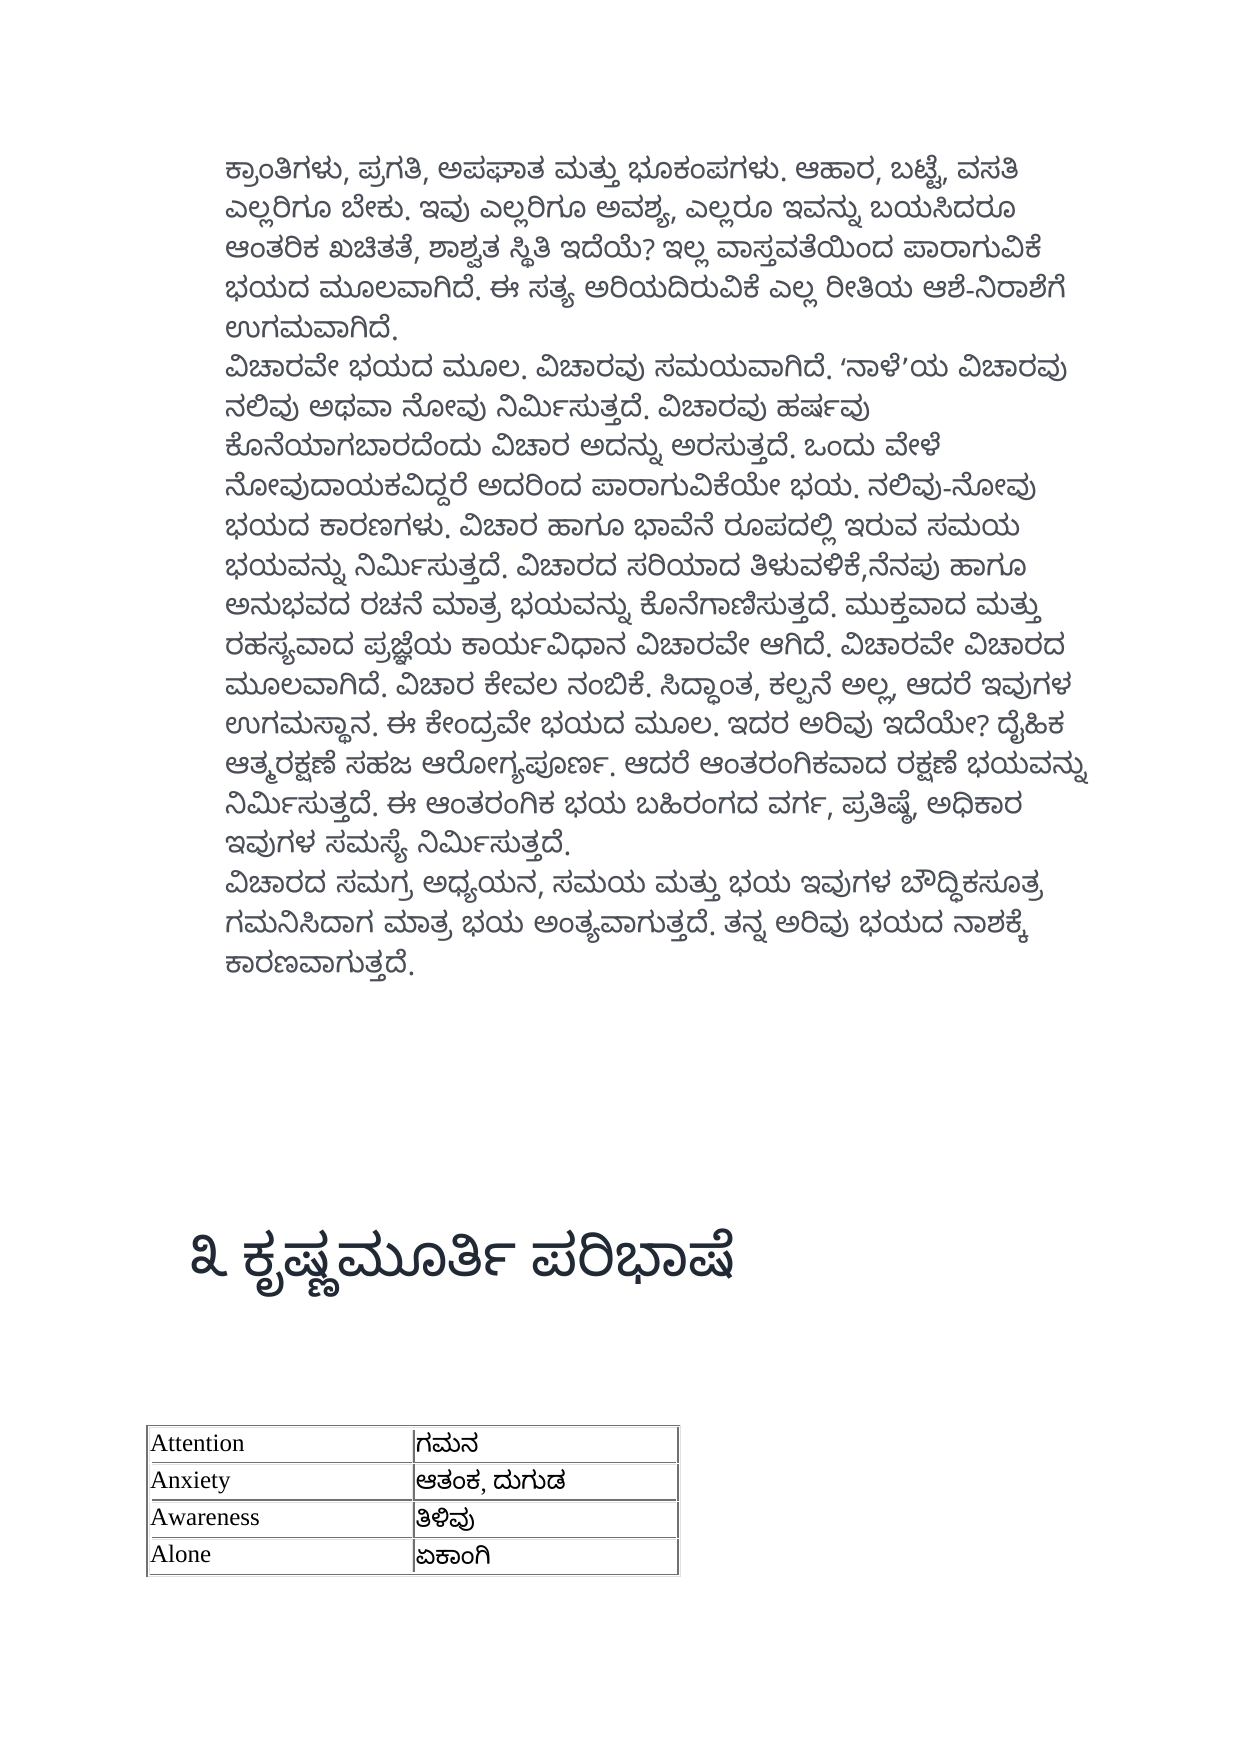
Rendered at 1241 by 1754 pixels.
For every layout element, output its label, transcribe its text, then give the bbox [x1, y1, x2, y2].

table_cell ತಿಳಿವು [415, 1499, 678, 1536]
table_cell Anxiety [148, 1462, 413, 1499]
table_cell ಆತಂಕ, ದುಗುಡ [413, 1462, 679, 1499]
list ವಿಚಾರದ ಸಮಗ್ರ ಅಧ್ಯಯನ, ಸಮಯ ಮತ್ತು ಭಯ ಇವುಗಳ ಬೌದ್ಧಿಕಸೂತ್ರ ಗಮನಿಸಿದಾಗ ಮಾತ್ರ ಭಯ ಅಂತ್ಯವಾಗುತ್ತದೆ. ತನ್ನ ಅರಿವು ಭಯದ ನಾಶಕ್ಕೆ ಕಾರಣವಾಗುತ್ತದೆ. [225, 864, 1090, 983]
text ೩ ಕೃಷ್ಣಮೂರ್ತಿ ಪರಿಭಾಷೆ [187, 1218, 1090, 1298]
table_cell Awareness [150, 1499, 412, 1536]
table_cell ಏಕಾಂಗಿ [413, 1536, 678, 1574]
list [225, 150, 1090, 348]
list ವಿಚಾರವೇ ಭಯದ ಮೂಲ. ವಿಚಾರವು ಸಮಯವಾಗಿದೆ. ‘ನಾಳೆ’ಯ ವಿಚಾರವು ನಲಿವು ಅಥವಾ ನೋವು ನಿರ್ಮಿಸುತ್ತದೆ. ವಿಚಾರವು ಹರ್ಷವು ಕೊನೆಯಾಗಬಾರದೆಂದು ವಿಚಾರ ಅದನ್ನು ಅರಸುತ್ತದೆ. ಒಂದು ವೇಳೆ ನೋವುದಾಯಕವಿದ್ದರೆ ಅದರಿಂದ ಪಾರಾಗುವಿಕೆಯೇ ಭಯ. ನಲಿವು-ನೋವು ಭಯದ ಕಾರಣಗಳು. ವಿಚಾರ ಹಾಗೂ ಭಾವೆನೆ ರೂಪದಲ್ಲಿ ಇರುವ ಸಮಯ ಭಯವನ್ನು ನಿರ್ಮಿಸುತ್ತದೆ. ವಿಚಾರದ ಸರಿಯಾದ ತಿಳುವಳಿಕೆ,ನೆನಪು ಹಾಗೂ ಅನುಭವದ ರಚನೆ ಮಾತ್ರ ಭಯವನ್ನು ಕೊನೆಗಾಣಿಸುತ್ತದೆ. ಮುಕ್ತವಾದ ಮತ್ತು ರಹಸ್ಯವಾದ ಪ್ರಜ್ಞೆಯ ಕಾರ್ಯವಿಧಾನ ವಿಚಾರವೇ ಆಗಿದೆ. ವಿಚಾರವೇ ವಿಚಾರದ ಮೂಲವಾಗಿದೆ. ವಿಚಾರ ಕೇವಲ ನಂಬಿಕೆ. ಸಿದ್ಧಾಂತ, ಕಲ್ಪನೆ ಅಲ್ಲ, ಆದರೆ ಇವುಗಳ ಉಗಮಸ್ಥಾನ. ಈ ಕೇಂದ್ರವೇ ಭಯದ ಮೂಲ. ಇದರ ಅರಿವು ಇದೆಯೇ? ದೈಹಿಕ ಆತ್ಮರಕ್ಷಣೆ ಸಹಜ ಆರೋಗ್ಯಪೂರ್ಣ. ಆದರೆ ಆಂತರಂಗಿಕವಾದ ರಕ್ಷಣೆ ಭಯವನ್ನು ನಿರ್ಮಿಸುತ್ತದೆ. ಈ ಆಂತರಂಗಿಕ ಭಯ ಬಹಿರಂಗದ ವರ್ಗ, ಪ್ರತಿಷ್ಠೆ, ಅಧಿಕಾರ ಇವುಗಳ ಸಮಸ್ಯೆ ನಿರ್ಮಿಸುತ್ತದೆ. [225, 348, 1090, 864]
table_header ಗಮನ [413, 1428, 677, 1462]
table_cell Alone [150, 1536, 413, 1574]
table_header Attention [150, 1428, 413, 1462]
